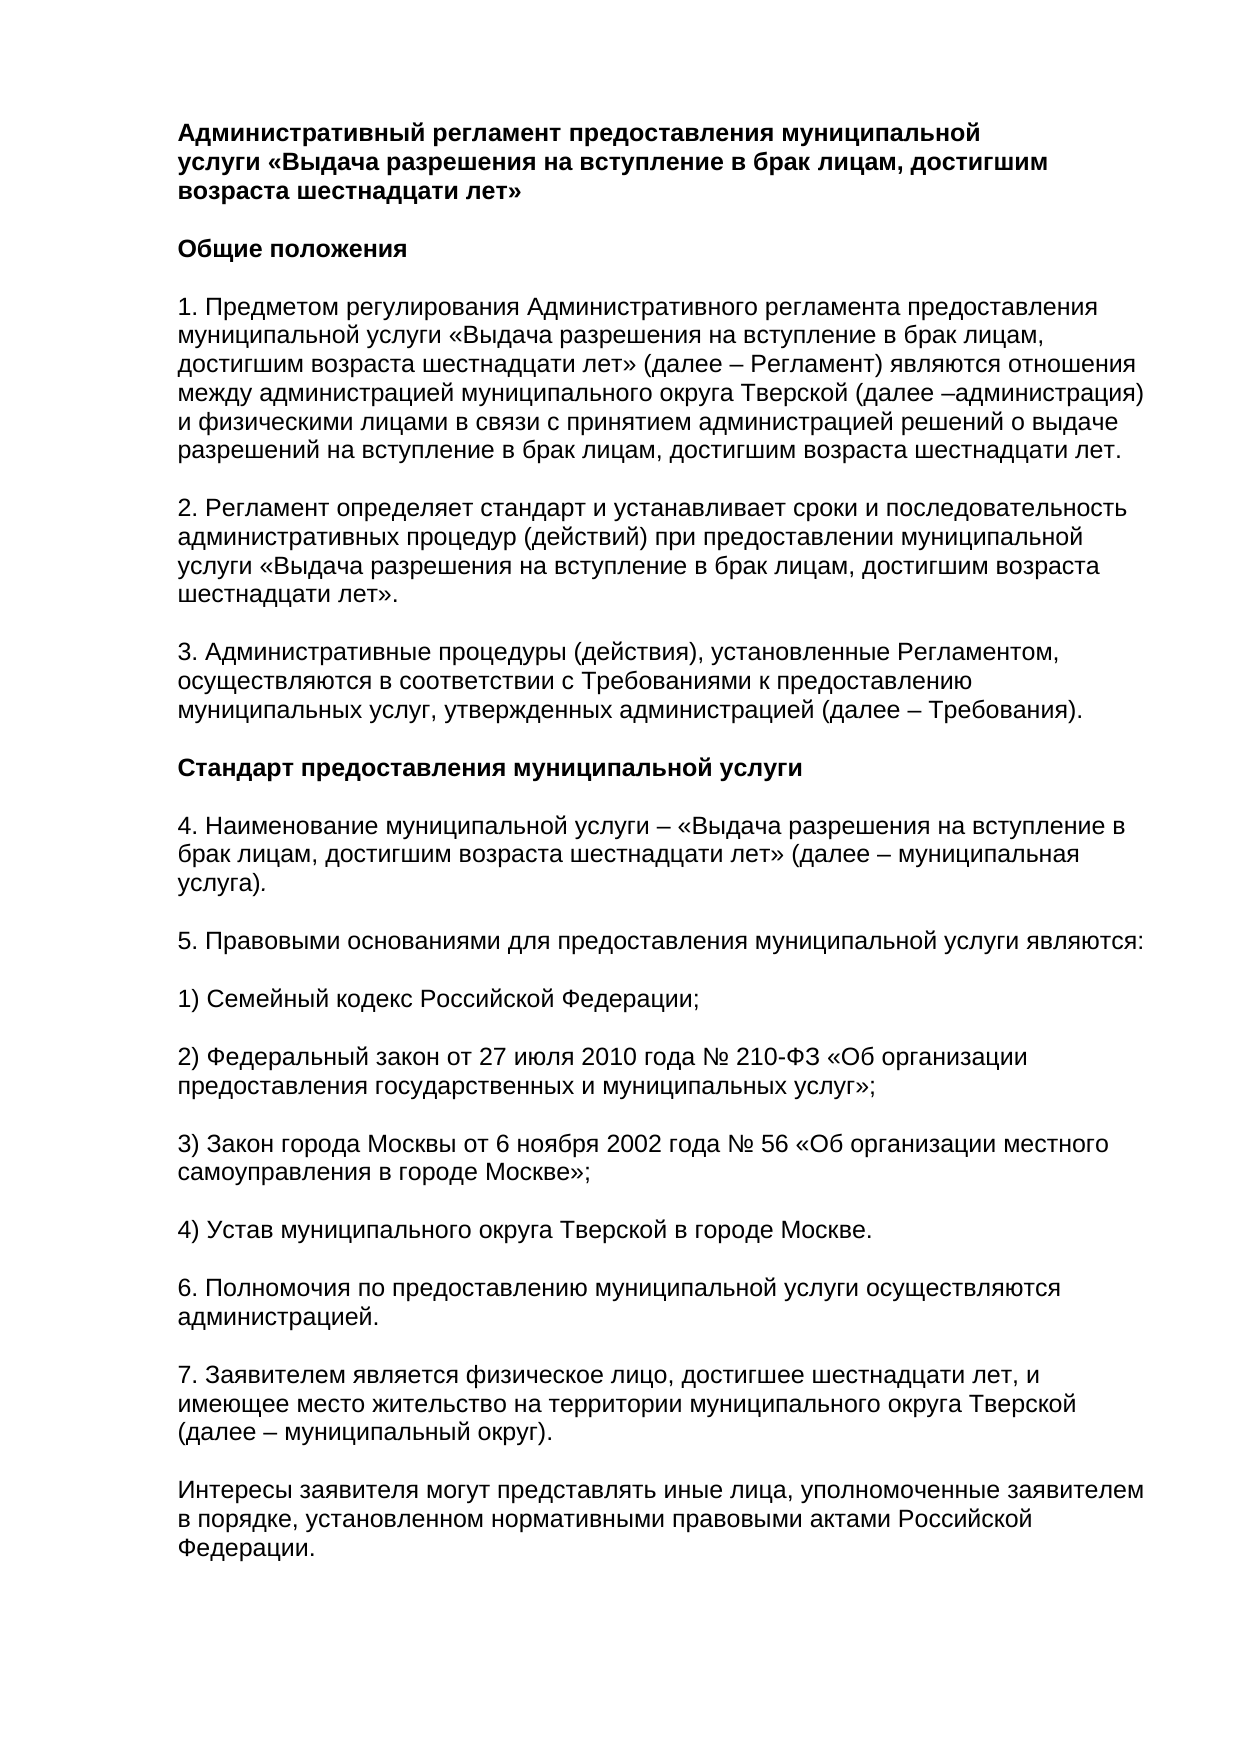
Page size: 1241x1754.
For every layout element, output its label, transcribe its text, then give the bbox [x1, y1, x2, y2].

text 3. Административные процедуры (действия), установленные Регламентом, осуществляются в соответствии с Требованиями к предоставлению муниципальных услуг, утвержденных администрацией (далее – Требования). [177, 637, 1152, 723]
text 2) Федеральный закон от 27 июля 2010 года № 210-ФЗ «Об организации предоставления государственных и муниципальных услуг»; [177, 1042, 1152, 1099]
text 1. Предметом регулирования Административного регламента предоставления муниципальной услуги «Выдача разрешения на вступление в брак лицам, достигшим возраста шестнадцати лет» (далее – Регламент) являются отношения между администрацией муниципального округа Тверской (далее –администрация) и физическими лицами в связи с принятием администрацией решений о выдаче разрешений на вступление в брак лицам, достигшим возраста шестнадцати лет. [177, 291, 1152, 464]
text 5. Правовыми основаниями для предоставления муниципальной услуги являются: [177, 926, 1152, 955]
text Общие положения [177, 233, 1152, 262]
text 7. Заявителем является физическое лицо, достигшее шестнадцати лет, и имеющее место жительство на территории муниципального округа Тверской (далее – муниципальный округ). [177, 1360, 1152, 1446]
text 4. Наименование муниципальной услуги – «Выдача разрешения на вступление в брак лицам, достигшим возраста шестнадцати лет» (далее – муниципальная услуга). [177, 811, 1152, 897]
text 4) Устав муниципального округа Тверской в городе Москве. [177, 1215, 1152, 1244]
text 6. Полномочия по предоставлению муниципальной услуги осуществляются администрацией. [177, 1273, 1152, 1331]
text 2. Регламент определяет стандарт и устанавливает сроки и последовательность административных процедур (действий) при предоставлении муниципальной услуги «Выдача разрешения на вступление в брак лицам, достигшим возраста шестнадцати лет». [177, 493, 1152, 608]
text 1) Семейный кодекс Российской Федерации; [177, 984, 1152, 1013]
text Стандарт предоставления муниципальной услуги [177, 753, 1152, 781]
text 3) Закон города Москвы от 6 ноября 2002 года № 56 «Об организации местного самоуправления в городе Москве»; [177, 1128, 1152, 1186]
text Интересы заявителя могут представлять иные лица, уполномоченные заявителем в порядке, установленном нормативными правовыми актами Российской Федерации. [177, 1475, 1152, 1561]
text Административный регламент предоставления муниципальной услуги «Выдача разрешения на вступление в брак лицам, достигшим возраста шестнадцати лет» [177, 118, 1152, 204]
